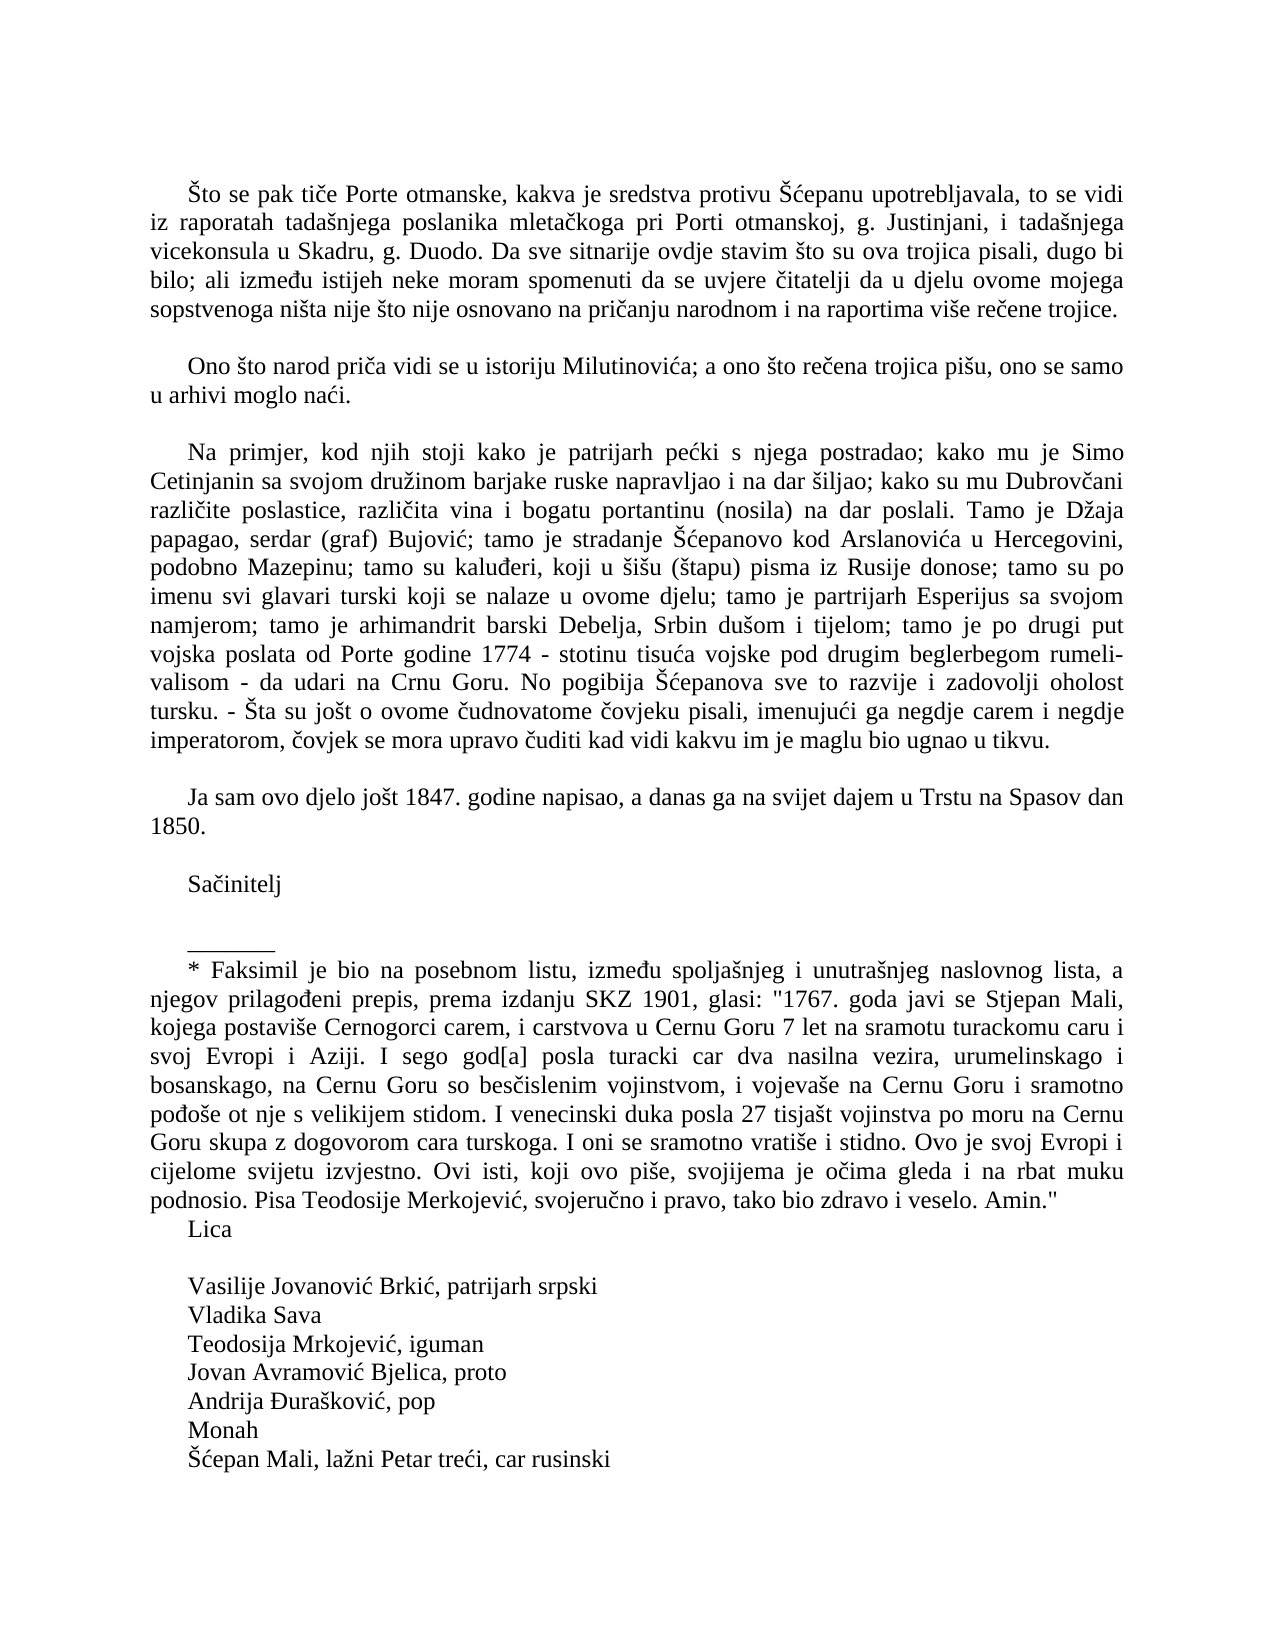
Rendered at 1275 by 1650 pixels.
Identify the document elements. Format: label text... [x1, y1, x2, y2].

text Ono što narod priča vidi se u istoriju Milutinovića; a ono što rečena trojica pišu, ono se samo u arhivi moglo naći. [150, 351, 1125, 409]
text Na primjer, kod njih stoji kako je patrijarh pećki s njega postradao; kako mu je Simo Cetinjanin sa svojom družinom barjake ruske napravljao i na dar šiljao; kako su mu Dubrovčani različite poslastice, različita vina i bogatu portantinu (nosila) na dar poslali. Tamo je Džaja papagao, serdar (graf) Bujović; tamo je stradanje Šćepanovo kod Arslanovića u Hercegovini, podobno Mazepinu; tamo su kaluđeri, koji u šišu (štapu) pisma iz Rusije donose; tamo su po imenu svi glavari turski koji se nalaze u ovome djelu; tamo je partrijarh Esperijus sa svojom namjerom; tamo je arhimandrit barski Debelja, Srbin dušom i tijelom; tamo je po drugi put vojska poslata od Porte godine 1774 - stotinu tisuća vojske pod drugim beglerbegom rumeli-valisom - da udari na Crnu Goru. No pogibija Šćepanova sve to razvije i zadovolji oholost tursku. - Šta su jošt o ovome čudnovatome čovjeku pisali, imenujući ga negdje carem i negdje imperatorom, čovjek se mora upravo čuditi kad vidi kakvu im je maglu bio ugnao u tikvu. [150, 437, 1125, 754]
text Lica [150, 1214, 1125, 1242]
text Šćepan Mali, lažni Petar treći, car rusinski [150, 1444, 1125, 1472]
text Andrija Đurašković, pop [150, 1386, 1125, 1415]
text Što se pak tiče Porte otmanske, kakva je sredstva protivu Šćepanu upotrebljavala, to se vidi iz raporatah tadašnjega poslanika mletačkoga pri Porti otmanskoj, g. Justinjani, i tadašnjega vicekonsula u Skadru, g. Duodo. Da sve sitnarije ovdje stavim što su ova trojica pisali, dugo bi bilo; ali između istijeh neke moram spomenuti da se uvjere čitatelji da u djelu ovome mojega sopstvenoga ništa nije što nije osnovano na pričanju narodnom i na raportima više rečene trojice. [150, 179, 1125, 322]
text Teodosija Mrkojević, iguman [150, 1329, 1125, 1357]
text Vladika Sava [150, 1300, 1125, 1329]
text Jovan Avramović Bjelica, proto [150, 1357, 1125, 1386]
text _______ [150, 926, 1125, 955]
text Vasilije Jovanović Brkić, patrijarh srpski [150, 1271, 1125, 1300]
text * Faksimil je bio na posebnom listu, između spoljašnjeg i unutrašnjeg naslovnog lista, a njegov prilagođeni prepis, prema izdanju SKZ 1901, glasi: "1767. goda javi se Stjepan Mali, kojega postaviše Cernogorci carem, i carstvova u Cernu Goru 7 let na sramotu turackomu caru i svoj Evropi i Aziji. I sego god[a] posla turacki car dva nasilna vezira, urumelinskago i bosanskago, na Cernu Goru so besčislenim vojinstvom, i vojevaše na Cernu Goru i sramotno pođoše ot nje s velikijem stidom. I venecinski duka posla 27 tisjašt vojinstva po moru na Cernu Goru skupa z dogovorom cara turskoga. I oni se sramotno vratiše i stidno. Ovo je svoj Evropi i cijelome svijetu izvjestno. Ovi isti, koji ovo piše, svojijema je očima gleda i na rbat muku podnosio. Pisa Teodosije Merkojević, svojeručno i pravo, tako bio zdravo i veselo. Amin." [150, 955, 1125, 1214]
text Ja sam ovo djelo jošt 1847. godine napisao, a danas ga na svijet dajem u Trstu na Spasov dan 1850. [150, 782, 1125, 840]
text Monah [150, 1415, 1125, 1444]
text Sačinitelj [150, 869, 1125, 897]
